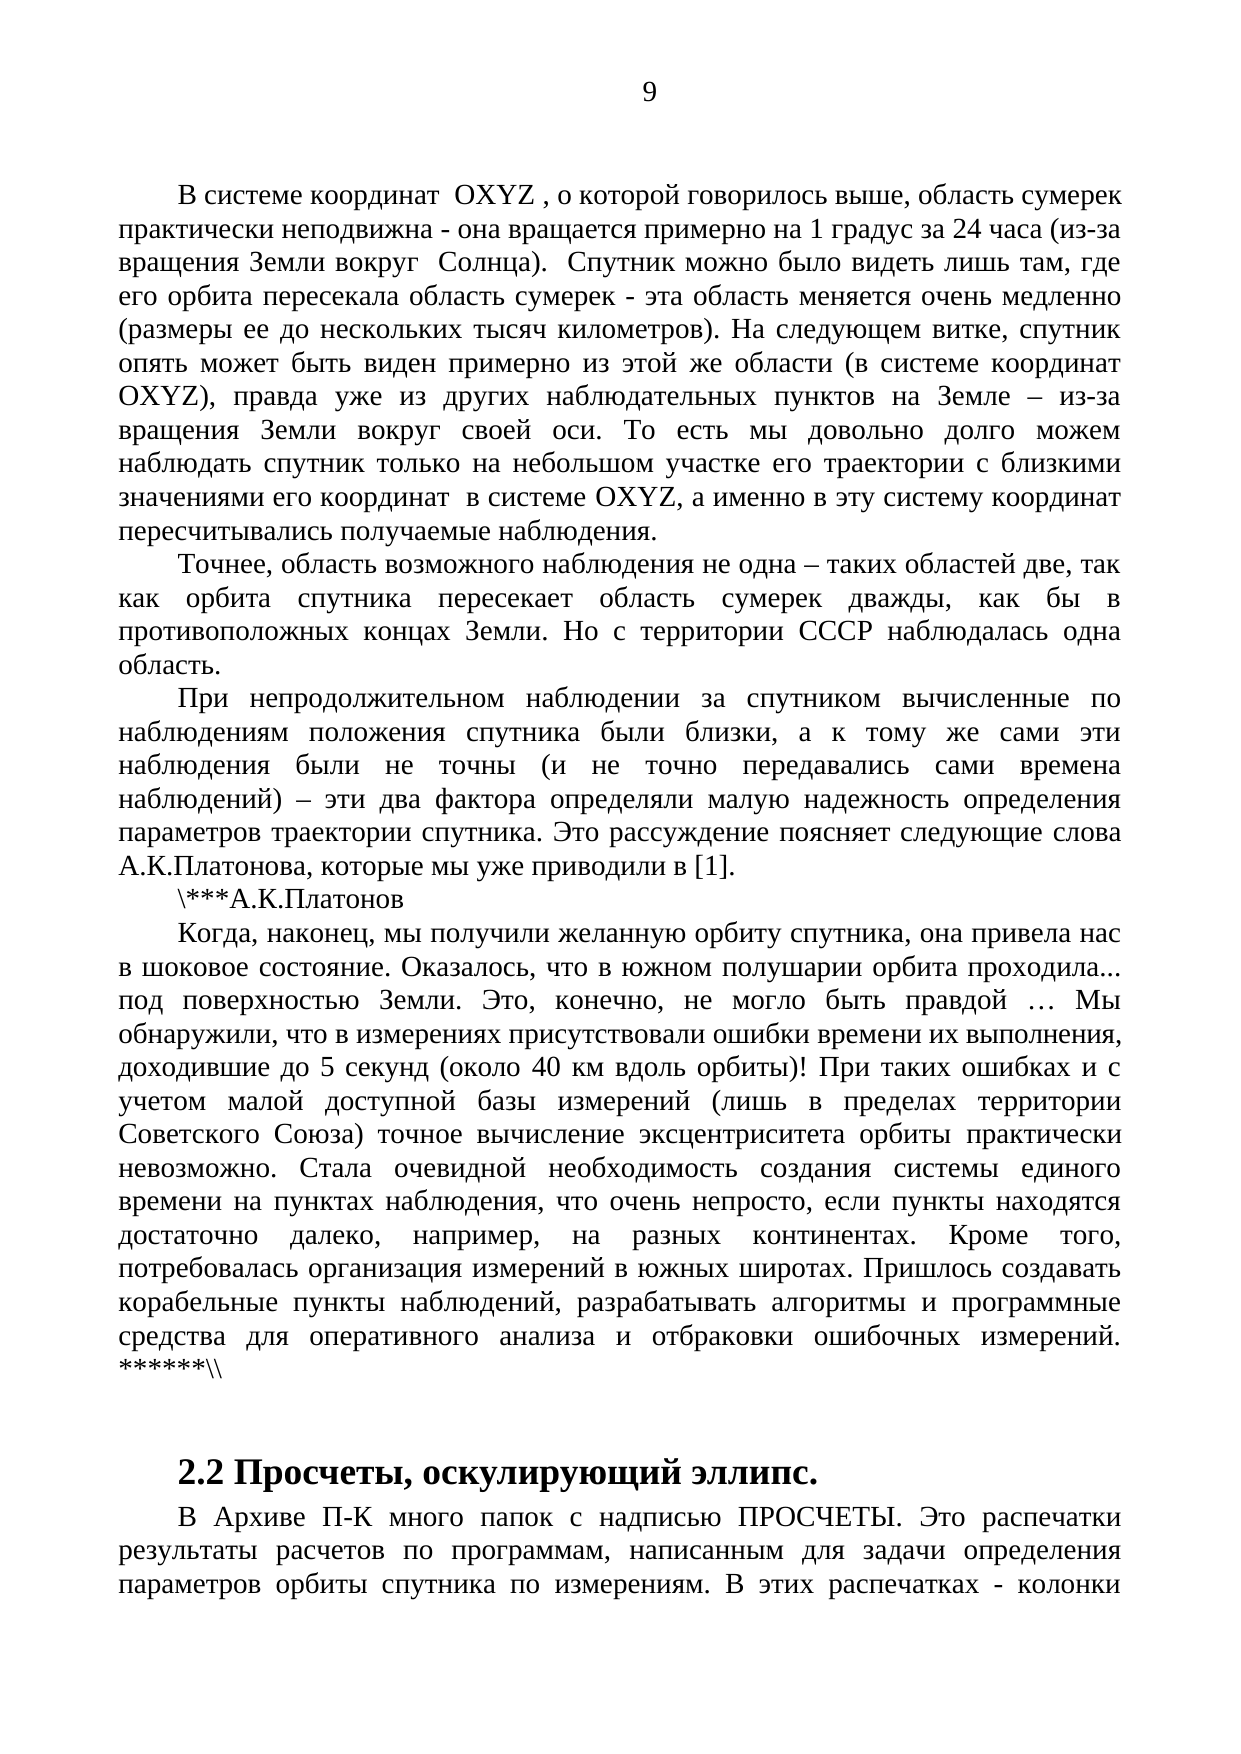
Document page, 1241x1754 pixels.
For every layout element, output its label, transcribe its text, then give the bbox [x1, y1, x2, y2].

text Точнее, область возможного наблюдения не одна – таких областей две, так как орбита спутника пересекает область сумерек дважды, как бы в противоположных концах Земли. Но с территории СССР наблюдалась одна область. [118, 546, 1122, 680]
text При непродолжительном наблюдении за спутником вычисленные по наблюдениям положения спутника были близки, а к тому же сами эти наблюдения были не точны (и не точно передавались сами времена наблюдений) – эти два фактора определяли малую надежность определения параметров траектории спутника. Это рассуждение поясняет следующие слова А.К.Платонова, которые мы уже приводили в [1]. [118, 680, 1122, 882]
text Когда, наконец, мы получили желанную орбиту спутника, она привела нас в шоковое состояние. Оказалось, что в южном полушарии орбита проходила... под поверхностью Земли. Это, конечно, не могло быть правдой … Мы обнаружили, что в измерениях присутствовали ошибки времени их выполнения, доходившие до 5 секунд (около 40 км вдоль орбиты)! При таких ошибках и с учетом малой доступной базы измерений (лишь в пределах территории Советского Союза) точное вычисление эксцентриситета орбиты практически невозможно. Стала очевидной необходимость создания системы единого времени на пунктах наблюдения, что очень непросто, если пункты находятся достаточно далеко, например, на разных континентах. Кроме того, потребовалась организация измерений в южных широтах. Пришлось создавать корабельные пункты наблюдений, разрабатывать алгоритмы и программные средства для оперативного анализа и отбраковки ошибочных измерений. ******\\ [118, 915, 1122, 1385]
subtitle 2.2 Просчеты, оскулирующий эллипс. [177, 1449, 1122, 1493]
text В системе координат OXYZ , о которой говорилось выше, область сумерек практически неподвижна - она вращается примерно на 1 градус за 24 часа (из-за вращения Земли вокруг Солнца). Спутник можно было видеть лишь там, где его орбита пересекала область сумерек - эта область меняется очень медленно (размеры ее до нескольких тысяч километров). На следующем витке, спутник опять может быть виден примерно из этой же области (в системе координат OXYZ), правда уже из других наблюдательных пунктов на Земле – из-за вращения Земли вокруг своей оси. То есть мы довольно долго можем наблюдать спутник только на небольшом участке его траектории с близкими значениями его координат в системе OXYZ, а именно в эту систему координат пересчитывались получаемые наблюдения. [118, 177, 1122, 546]
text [118, 1499, 1122, 1599]
text \***А.К.Платонов [118, 882, 1122, 915]
